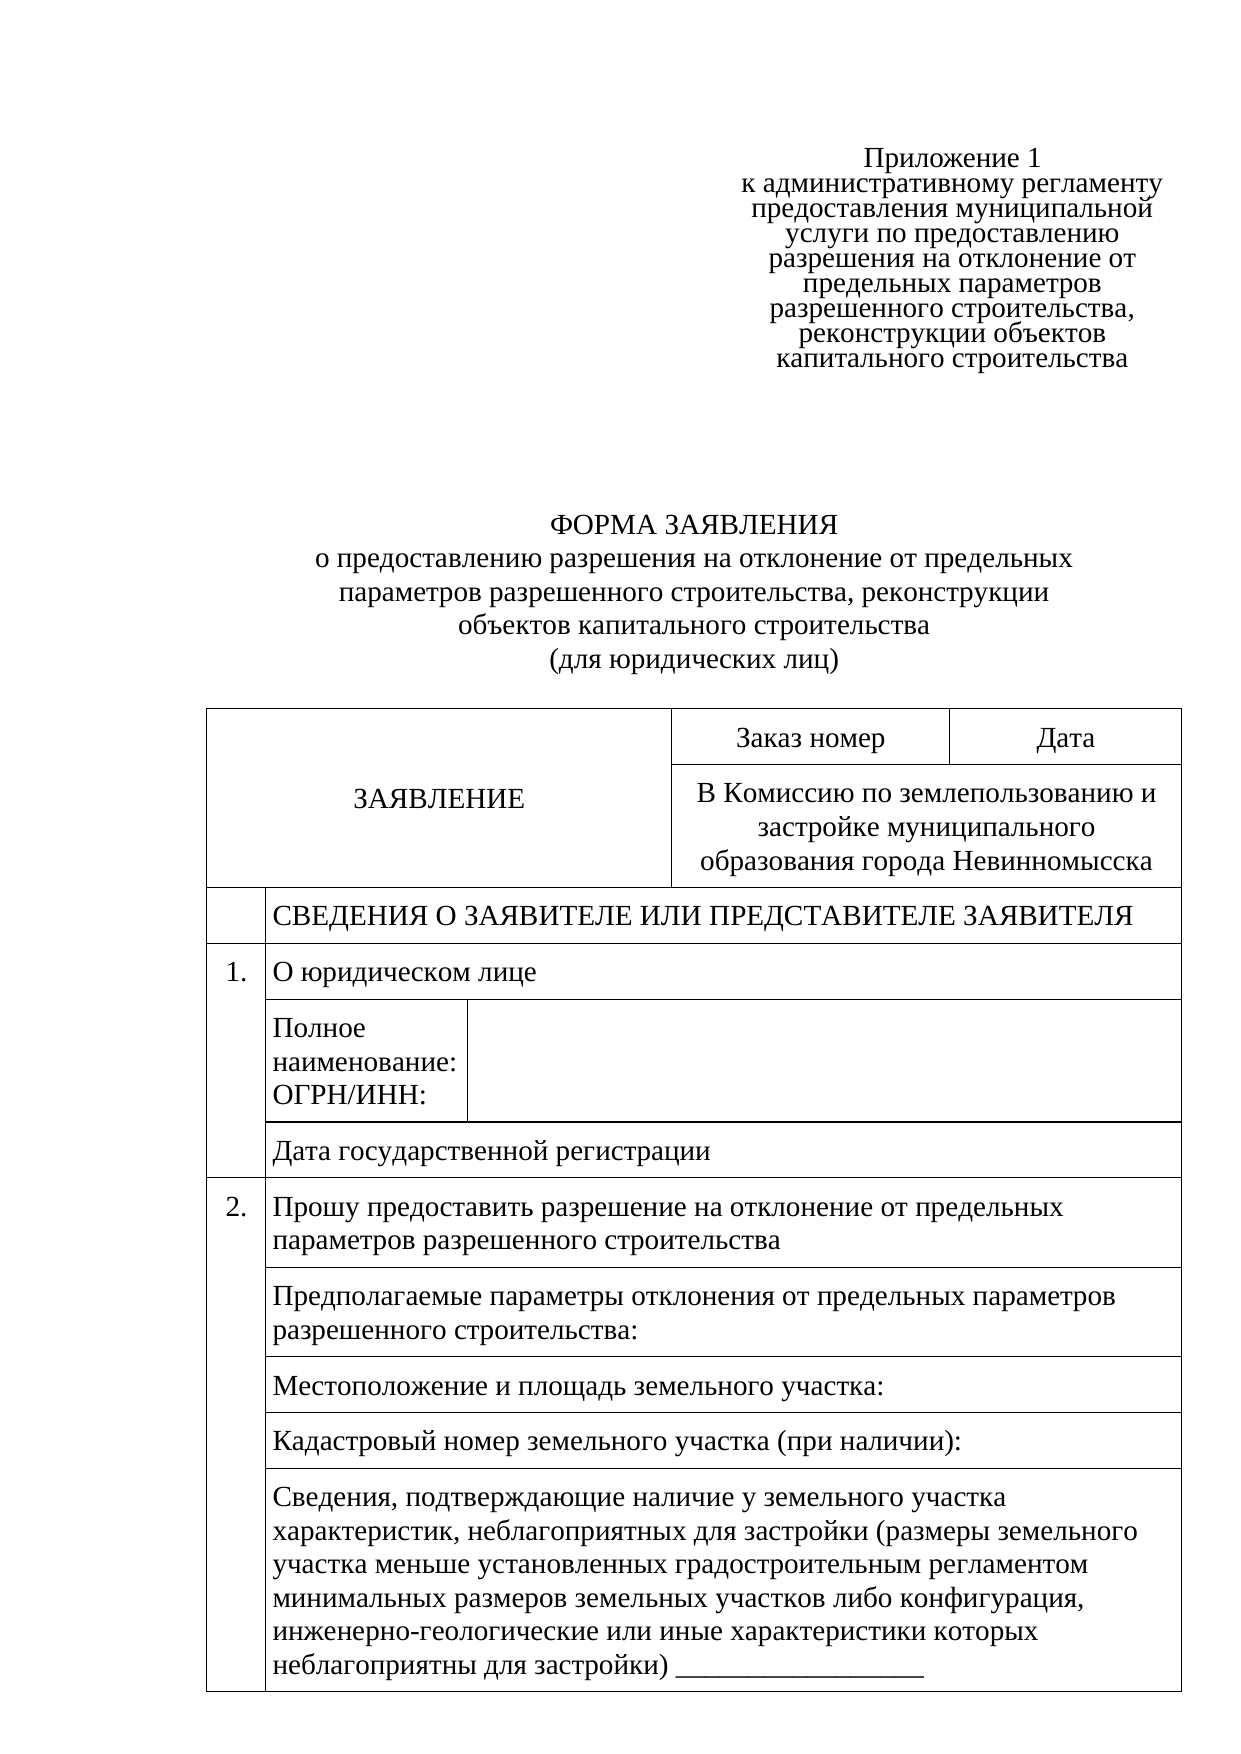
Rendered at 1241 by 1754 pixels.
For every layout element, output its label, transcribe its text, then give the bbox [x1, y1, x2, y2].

table_cell В Комиссию по землепользованию и застройке муниципального образования города Невинномысска [672, 765, 1181, 887]
text ФОРМА ЗАЯВЛЕНИЯ [207, 507, 1181, 540]
text объектов капитального строительства [207, 607, 1181, 641]
text Приложение 1 [723, 148, 1181, 173]
table_cell Прошу предоставить разрешение на отклонение от предельных параметров разрешенного строительства [266, 1178, 1181, 1267]
table_cell СВЕДЕНИЯ О ЗАЯВИТЕЛЕ ИЛИ ПРЕДСТАВИТЕЛЕ ЗАЯВИТЕЛЯ [266, 888, 1181, 943]
table_cell [468, 1000, 1181, 1121]
table_cell 2. [207, 1178, 265, 1691]
table_cell [207, 888, 265, 943]
text о предоставлению разрешения на отклонение от предельных [207, 540, 1181, 574]
text к административному регламенту предоставления муниципальной услуги по предоставлению разрешения на отклонение от предельных параметров разрешенного строительства, реконструкции объектов капитального строительства [723, 173, 1181, 373]
table_cell Сведения, подтверждающие наличие у земельного участка характеристик, неблагоприятных для застройки (размеры земельного участка меньше установленных градостроительным регламентом минимальных размеров земельных участков либо конфигурация, инженерно-геологические или иные характеристики которых неблагоприятны для застройки) _________________ [266, 1469, 1181, 1691]
table_cell 1. [207, 944, 265, 1177]
table_cell Полное наименование: ОГРН/ИНН: [266, 1000, 467, 1121]
table_cell Предполагаемые параметры отклонения от предельных параметров разрешенного строительства: [266, 1268, 1181, 1356]
table_header Заказ номер [672, 709, 949, 764]
text (для юридических лиц) [207, 641, 1181, 674]
table_cell Дата государственной регистрации [266, 1123, 1181, 1177]
table_cell О юридическом лице [266, 944, 1181, 998]
table_header Дата [950, 709, 1181, 764]
text параметров разрешенного строительства, реконструкции [207, 574, 1181, 607]
table_header ЗАЯВЛЕНИЕ [207, 709, 671, 887]
table_cell Местоположение и площадь земельного участка: [266, 1357, 1181, 1412]
table_cell Кадастровый номер земельного участка (при наличии): [266, 1413, 1181, 1468]
